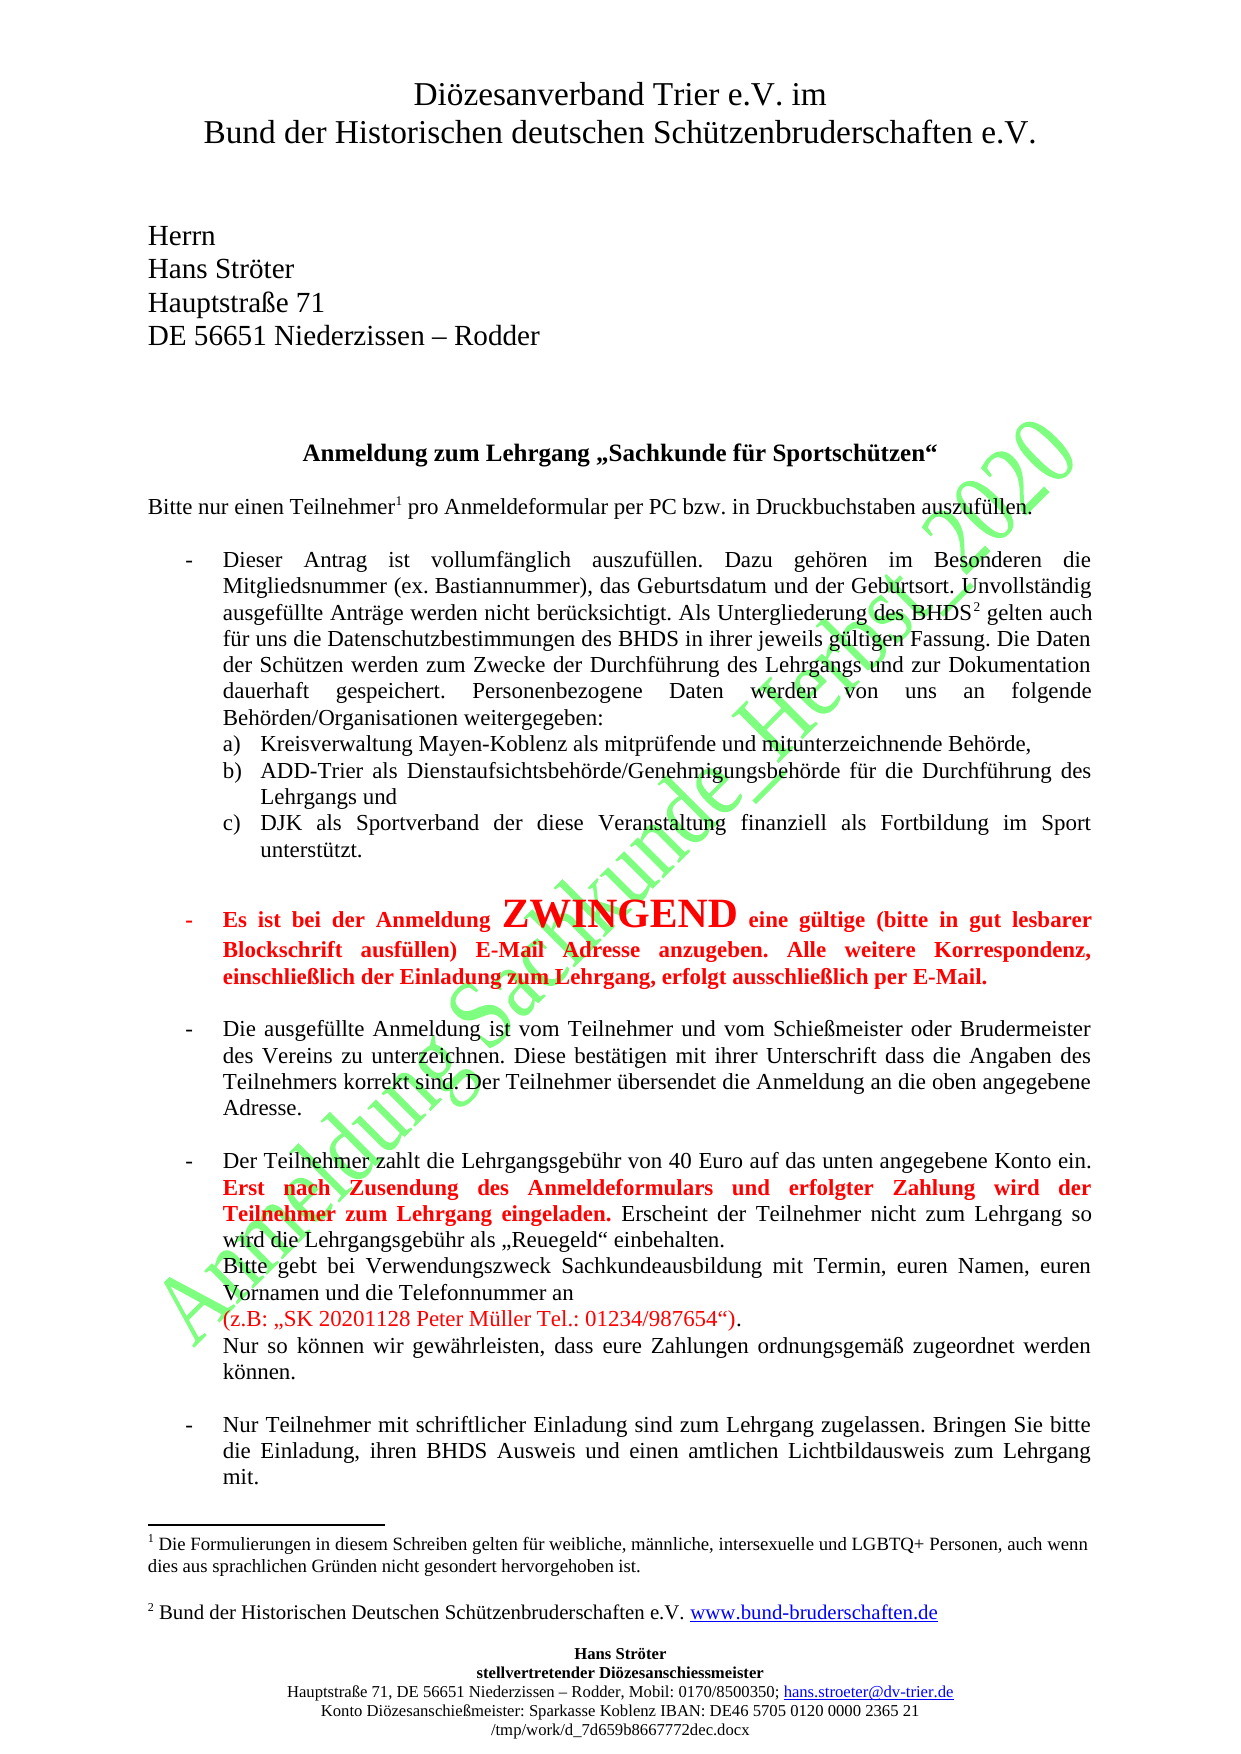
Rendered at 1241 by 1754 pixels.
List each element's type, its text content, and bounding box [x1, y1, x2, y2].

text DE 56651 Niederzissen – Rodder [148, 318, 1092, 352]
text (z.B: „SK 20201128 Peter Müller Tel.: 01234/987654“). [223, 1305, 1092, 1332]
text Bitte nur einen Teilnehmer pro Anmeldeformular per PC bzw. in Druckbuchstaben auszufüllen. [148, 493, 1092, 519]
text Herrn [148, 218, 1092, 251]
text Bitte gebt bei Verwendungszweck Sachkundeausbildung mit Termin, euren Namen, euren Vornamen und die Telefonnummer an [223, 1253, 1092, 1305]
list Der Teilnehmer zahlt die Lehrgangsgebühr von 40 Euro auf das unten angegebene Konto ein. Erst nach Zusendung des Anmeldeformulars und erfolgter Zahlung wird der Teilnehmer zum Lehrgang eingeladen. Erscheint der Teilnehmer nicht zum Lehrgang so wird die Lehrgangsgebühr als „Reuegeld“ einbehalten. [185, 1147, 1092, 1253]
list Kreisverwaltung Mayen-Koblenz als mitprüfende und mitunterzeichnende Behörde, [223, 730, 1092, 757]
text Nur so können wir gewährleisten, dass eure Zahlungen ordnungsgemäß zugeordnet werden können. [223, 1332, 1092, 1384]
list DJK als Sportverband der diese Veranstaltung finanziell als Fortbildung im Sport unterstützt. [223, 809, 1092, 862]
text Anmeldung zum Lehrgang „Sachkunde für Sportschützen“ [148, 438, 1092, 467]
text Hauptstraße 71 [148, 285, 1092, 318]
list Dieser Antrag ist vollumfänglich auszufüllen. Dazu gehören im Besonderen die Mitgliedsnummer (ex. Bastiannummer), das Geburtsdatum und der Geburtsort. Unvollständig ausgefüllte Anträge werden nicht berücksichtigt. Als Untergliederung des BHDS gelten auch für uns die Datenschutzbestimmungen des BHDS in ihrer jeweils gültigen Fassung. Die Daten der Schützen werden zum Zwecke der Durchführung des Lehrgangs und zur Dokumentation dauerhaft gespeichert. Personenbezogene Daten werden von uns an folgende Behörden/Organisationen weitergegeben: [185, 546, 1092, 730]
text Hans Ströter [148, 251, 1092, 285]
list Die ausgefüllte Anmeldung ist vom Teilnehmer und vom Schießmeister oder Brudermeister des Vereins zu unterzeichnen. Diese bestätigen mit ihrer Unterschrift dass die Angaben des Teilnehmers korrekt sind. Der Teilnehmer übersendet die Anmeldung an die oben angegebene Adresse. [185, 1015, 1092, 1121]
list ADD-Trier als Dienstaufsichtsbehörde/Genehmigungsbehörde für die Durchführung des Lehrgangs und [223, 757, 1092, 809]
list Nur Teilnehmer mit schriftlicher Einladung sind zum Lehrgang zugelassen. Bringen Sie bitte die Einladung, ihren BHDS Ausweis und einen amtlichen Lichtbildausweis zum Lehrgang mit. [185, 1411, 1092, 1490]
list Es ist bei der Anmeldung ZWINGEND eine gültige (bitte in gut lesbarer Blockschrift ausfüllen) E-Mail Adresse anzugeben. Alle weitere Korrespondenz, einschließlich der Einladung zum Lehrgang, erfolgt ausschließlich per E-Mail. [185, 888, 1092, 989]
